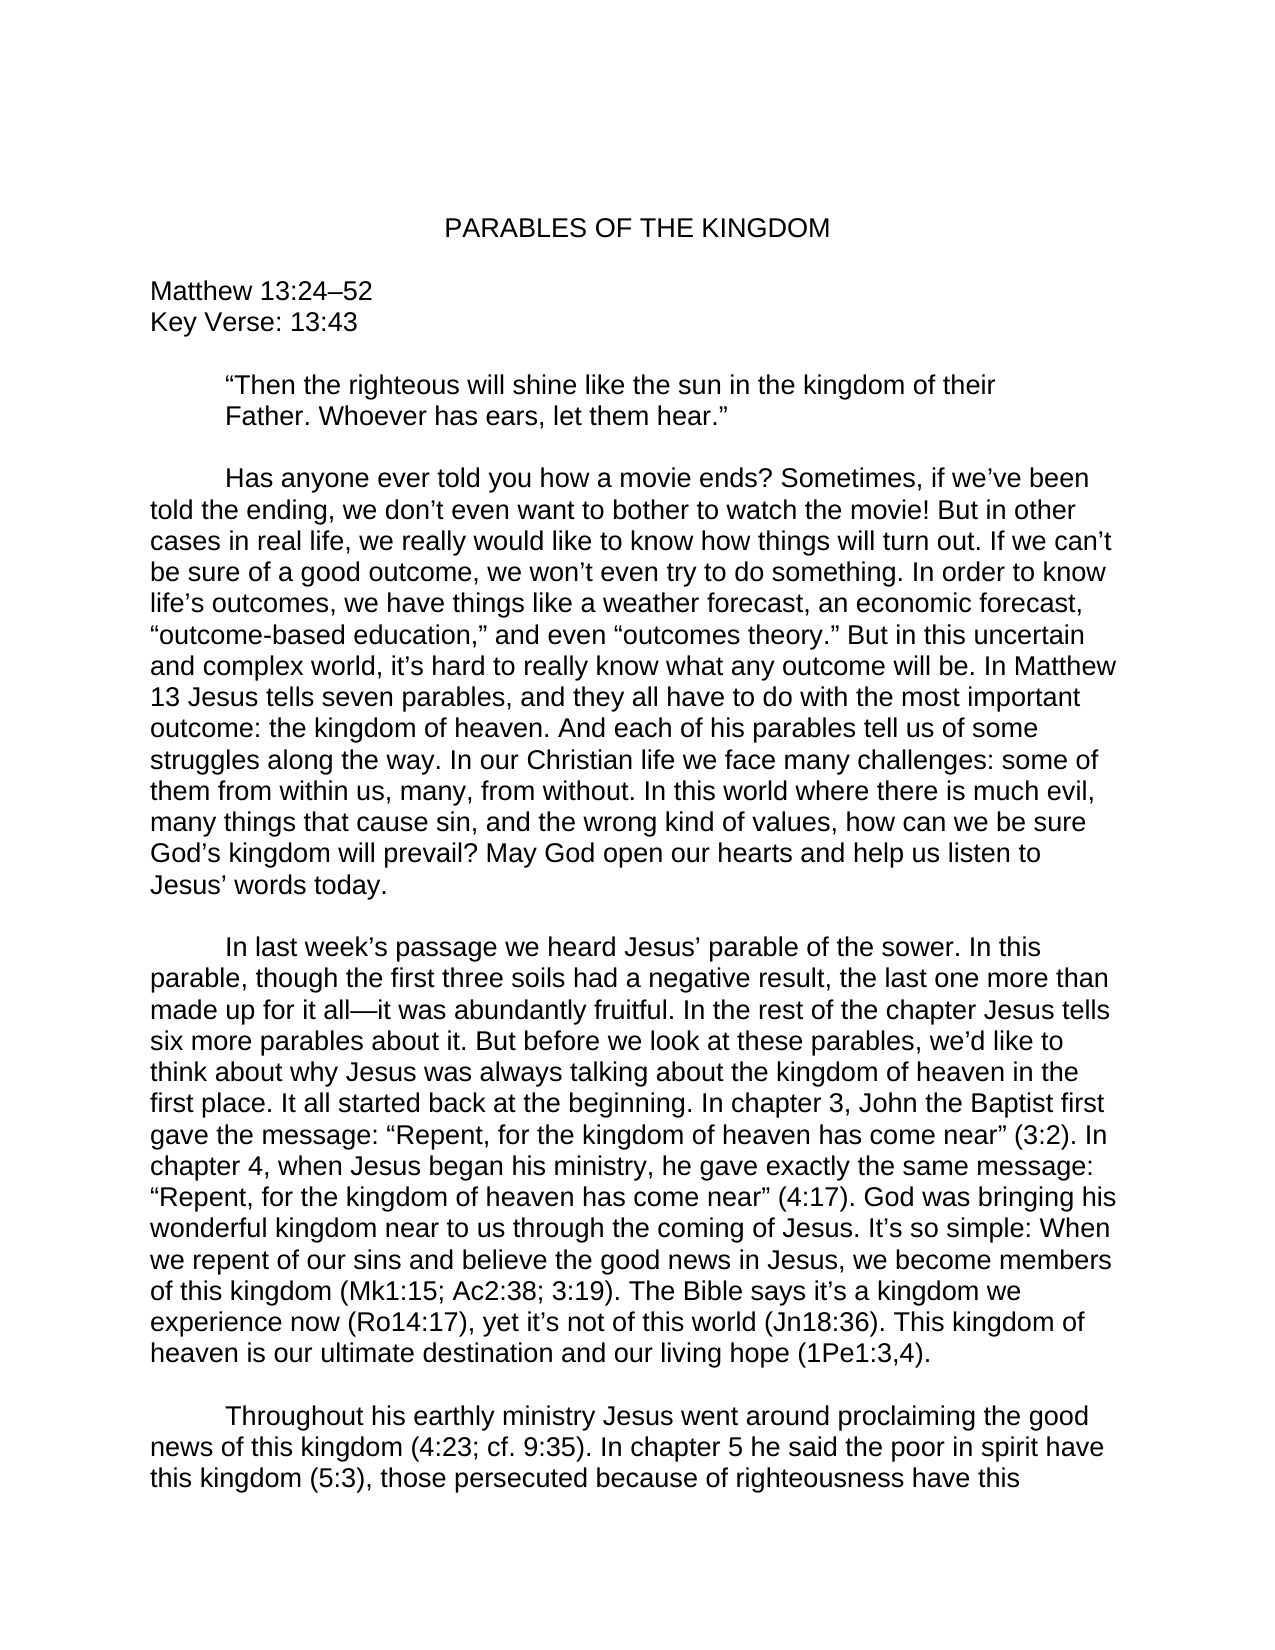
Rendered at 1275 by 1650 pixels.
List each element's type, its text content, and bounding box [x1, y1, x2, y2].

text Key Verse: 13:43 [150, 306, 1125, 337]
text In last week’s passage we heard Jesus’ parable of the sower. In this parable, though the first three soils had a negative result, the last one more than made up for it all—it was abundantly fruitful. In the rest of the chapter Jesus tells six more parables about it. But before we look at these parables, we’d like to think about why Jesus was always talking about the kingdom of heaven in the first place. It all started back at the beginning. In chapter 3, John the Baptist first gave the message: “Repent, for the kingdom of heaven has come near” (3:2). In chapter 4, when Jesus began his ministry, he gave exactly the same message: “Repent, for the kingdom of heaven has come near” (4:17). God was bringing his wonderful kingdom near to us through the coming of Jesus. It’s so simple: When we repent of our sins and believe the good news in Jesus, we become members of this kingdom (Mk1:15; Ac2:38; 3:19). The Bible says it’s a kingdom we experience now (Ro14:17), yet it’s not of this world (Jn18:36). This kingdom of heaven is our ultimate destination and our living hope (1Pe1:3,4). [150, 931, 1125, 1369]
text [150, 1400, 1125, 1494]
text Matthew 13:24–52 [150, 275, 1125, 306]
text PARABLES OF THE KINGDOM [150, 212, 1125, 244]
text “Then the righteous will shine like the sun in the kingdom of their Father. Whoever has ears, let them hear.” [225, 369, 1050, 431]
text Has anyone ever told you how a movie ends? Sometimes, if we’ve been told the ending, we don’t even want to bother to watch the movie! But in other cases in real life, we really would like to know how things will turn out. If we can’t be sure of a good outcome, we won’t even try to do something. In order to know life’s outcomes, we have things like a weather forecast, an economic forecast, “outcome-based education,” and even “outcomes theory.” But in this uncertain and complex world, it’s hard to really know what any outcome will be. In Matthew 13 Jesus tells seven parables, and they all have to do with the most important outcome: the kingdom of heaven. And each of his parables tell us of some struggles along the way. In our Christian life we face many challenges: some of them from within us, many, from without. In this world where there is much evil, many things that cause sin, and the wrong kind of values, how can we be sure God’s kingdom will prevail? May God open our hearts and help us listen to Jesus’ words today. [150, 462, 1125, 900]
